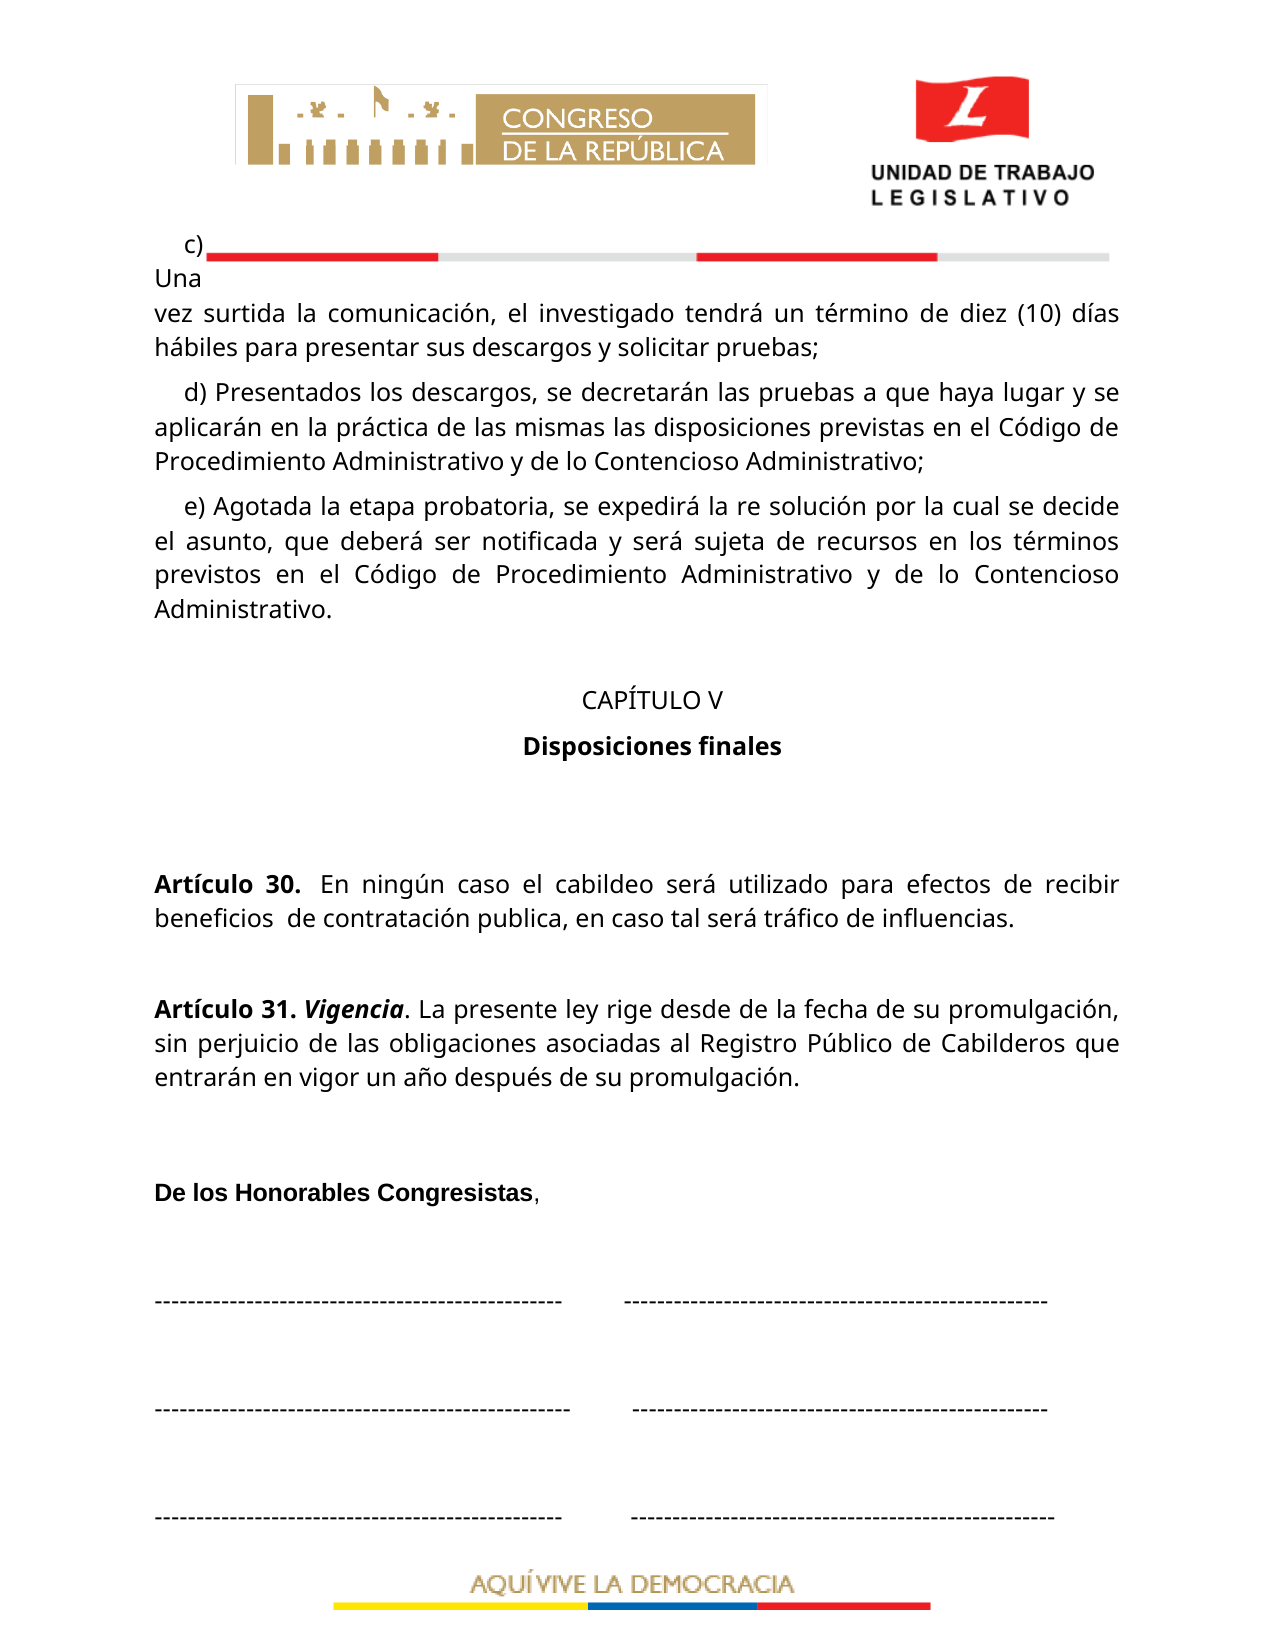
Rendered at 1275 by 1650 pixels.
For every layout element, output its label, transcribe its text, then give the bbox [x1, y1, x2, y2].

text Disposiciones finales [154, 729, 1121, 763]
text CAPÍTULO V [154, 683, 1121, 717]
text ------------------------------------------------- --------------------------------------------------- [154, 1286, 1075, 1314]
text d) Presentados los descargos, se decretarán las pruebas a que haya lugar y se aplicarán en la práctica de las mismas las disposiciones previstas en el Código de Procedimiento Administrativo y de lo Contencioso Administrativo; [154, 375, 1121, 477]
text Artículo 31. Vigencia. La presente ley rige desde de la fecha de su promulgación, sin perjuicio de las obligaciones asociadas al Registro Público de Cabilderos que entrarán en vigor un año después de su promulgación. [154, 992, 1121, 1094]
text ------------------------------------------------- --------------------------------------------------- [154, 1501, 1075, 1530]
picture [330, 1559, 946, 1612]
text Artículo 30. En ningún caso el cabildeo será utilizado para efectos de recibir beneficios de contratación publica, en caso tal será tráfico de influencias. [154, 866, 1121, 934]
text e) Agotada la etapa probatoria, se expedirá la re solución por la cual se decide el asunto, que deberá ser notificada y será sujeta de recursos en los términos previstos en el Código de Procedimiento Administrativo y de lo Contencioso Administrativo. [154, 489, 1121, 625]
picture [235, 84, 768, 164]
text c) Una vez surtida la comunicación, el investigado tendrá un término de diez (10) días hábiles para presentar sus descargos y solicitar pruebas; [154, 227, 1121, 363]
text -------------------------------------------------- -------------------------------------------------- [154, 1394, 1075, 1422]
text De los Honorables Congresistas, [154, 1178, 1121, 1206]
